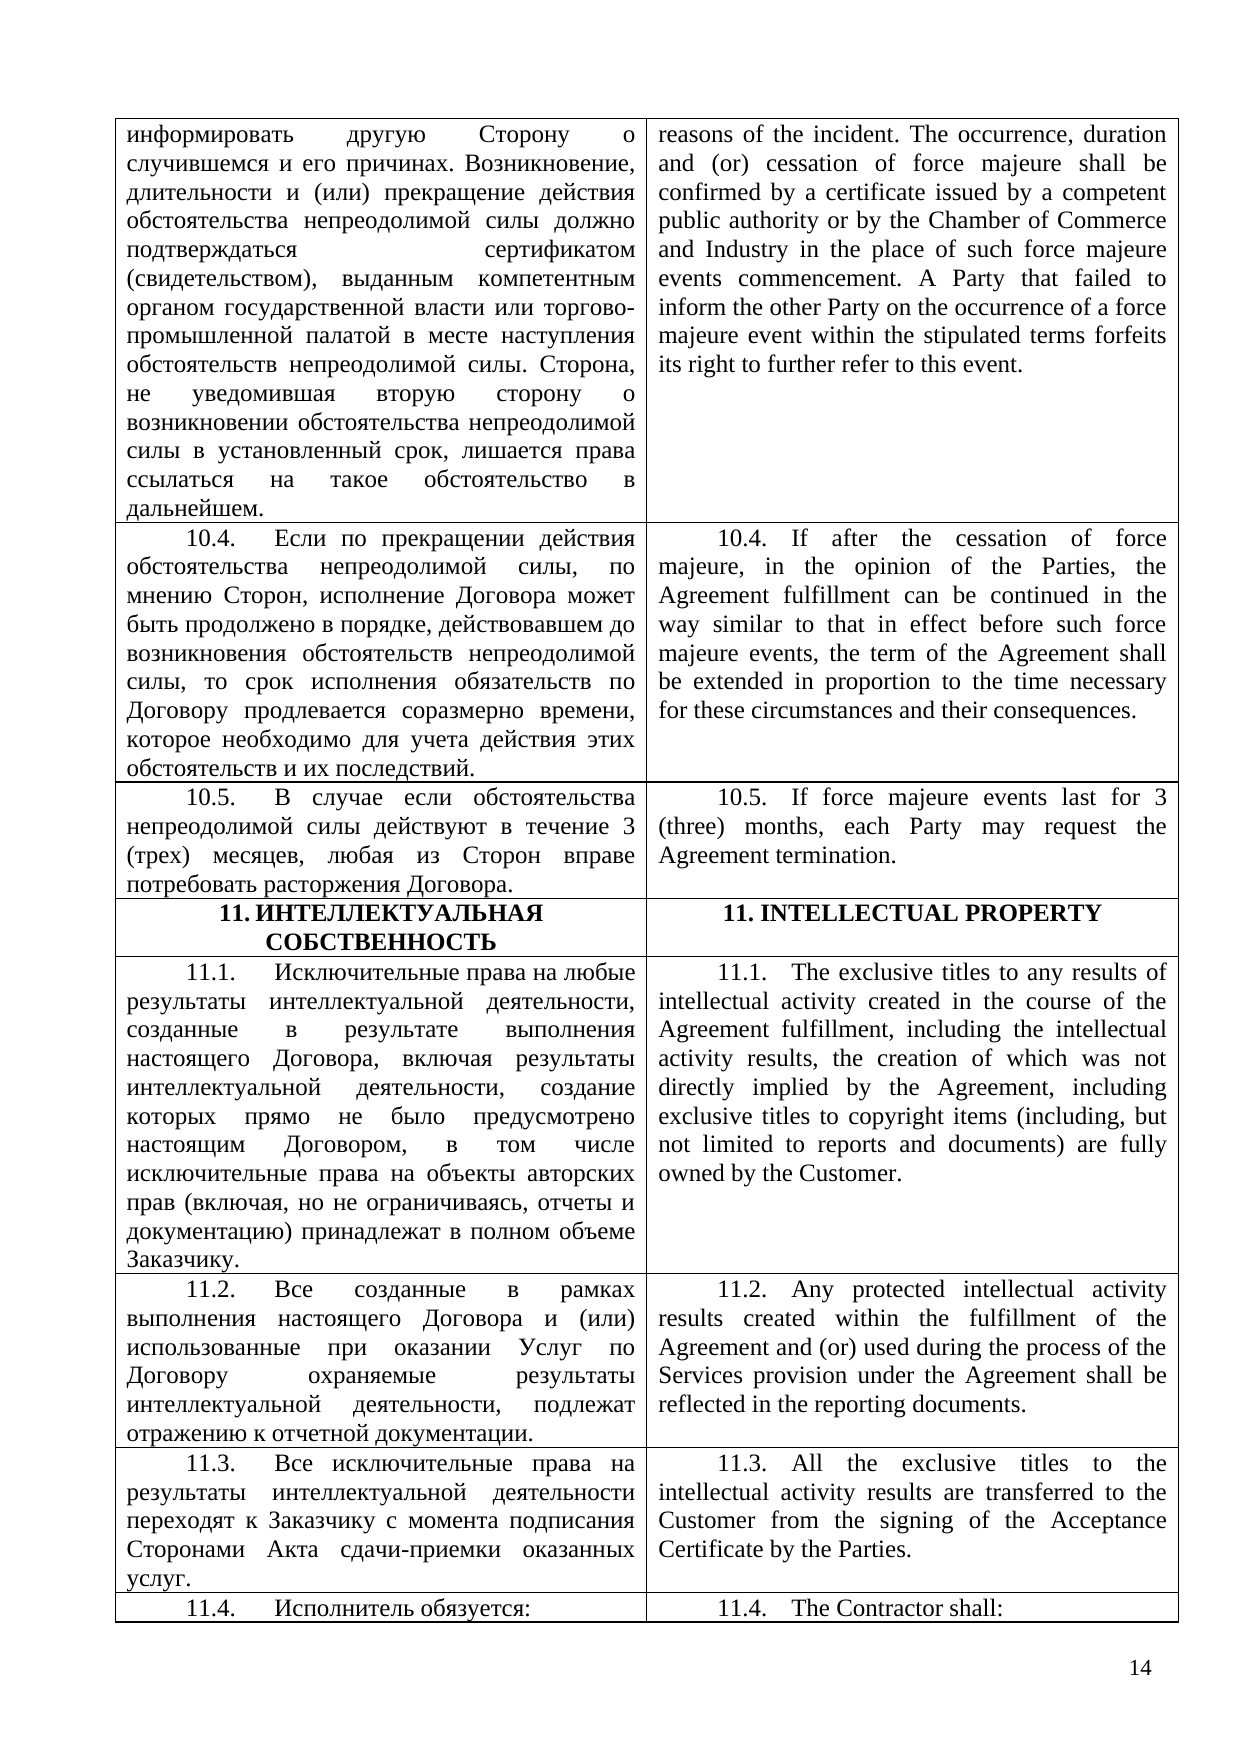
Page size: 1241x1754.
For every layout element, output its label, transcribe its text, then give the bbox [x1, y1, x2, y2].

table_cell Если по прекращении действия обстоятельства непреодолимой силы, по мнению Сторон, исполнение Договора может быть продолжено в порядке, действовавшем до возникновения обстоятельств непреодолимой силы, то срок исполнения обязательств по Договору продлевается соразмерно времени, которое необходимо для учета действия этих обстоятельств и их последствий. [116, 523, 646, 781]
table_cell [116, 119, 646, 522]
table_cell The exclusive titles to any results of intellectual activity created in the course of the Agreement fulfillment, including the intellectual activity results, the creation of which was not directly implied by the Agreement, including exclusive titles to copyright items (including, but not limited to reports and documents) are fully owned by the Customer. [647, 957, 1178, 1273]
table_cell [647, 1593, 1178, 1621]
table_cell Any protected intellectual activity results created within the fulfillment of the Agreement and (or) used during the process of the Services provision under the Agreement shall be reflected in the reporting documents. [647, 1274, 1178, 1447]
table_cell Исключительные права на любые результаты интеллектуальной деятельности, созданные в результате выполнения настоящего Договора, включая результаты интеллектуальной деятельности, создание которых прямо не было предусмотрено настоящим Договором, в том числе исключительные права на объекты авторских прав (включая, но не ограничиваясь, отчеты и документацию) принадлежат в полном объеме Заказчику. [116, 957, 646, 1273]
table_cell ИНТЕЛЛЕКТУАЛЬНАЯ СОБСТВЕННОСТЬ [116, 899, 646, 956]
table_cell If after the cessation of force majeure, in the opinion of the Parties, the Agreement fulfillment can be continued in the way similar to that in effect before such force majeure events, the term of the Agreement shall be extended in proportion to the time necessary for these circumstances and their consequences. [647, 523, 1178, 781]
table_cell If force majeure events last for 3 (three) months, each Party may request the Agreement termination. [647, 783, 1178, 897]
table_cell В случае если обстоятельства непреодолимой силы действуют в течение 3 (трех) месяцев, любая из Сторон вправе потребовать расторжения Договора. [116, 783, 646, 897]
table_cell Все исключительные права на результаты интеллектуальной деятельности переходят к Заказчику с момента подписания Сторонами Акта сдачи-приемки оказанных услуг. [116, 1448, 646, 1592]
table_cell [647, 119, 1178, 522]
table_cell Все созданные в рамках выполнения настоящего Договора и (или) использованные при оказании Услуг по Договору охраняемые результаты интеллектуальной деятельности, подлежат отражению к отчетной документации. [116, 1274, 646, 1447]
table_cell All the exclusive titles to the intellectual activity results are transferred to the Customer from the signing of the Acceptance Certificate by the Parties. [647, 1448, 1178, 1592]
table_cell INTELLECTUAL PROPERTY [647, 899, 1178, 956]
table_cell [116, 1593, 646, 1621]
